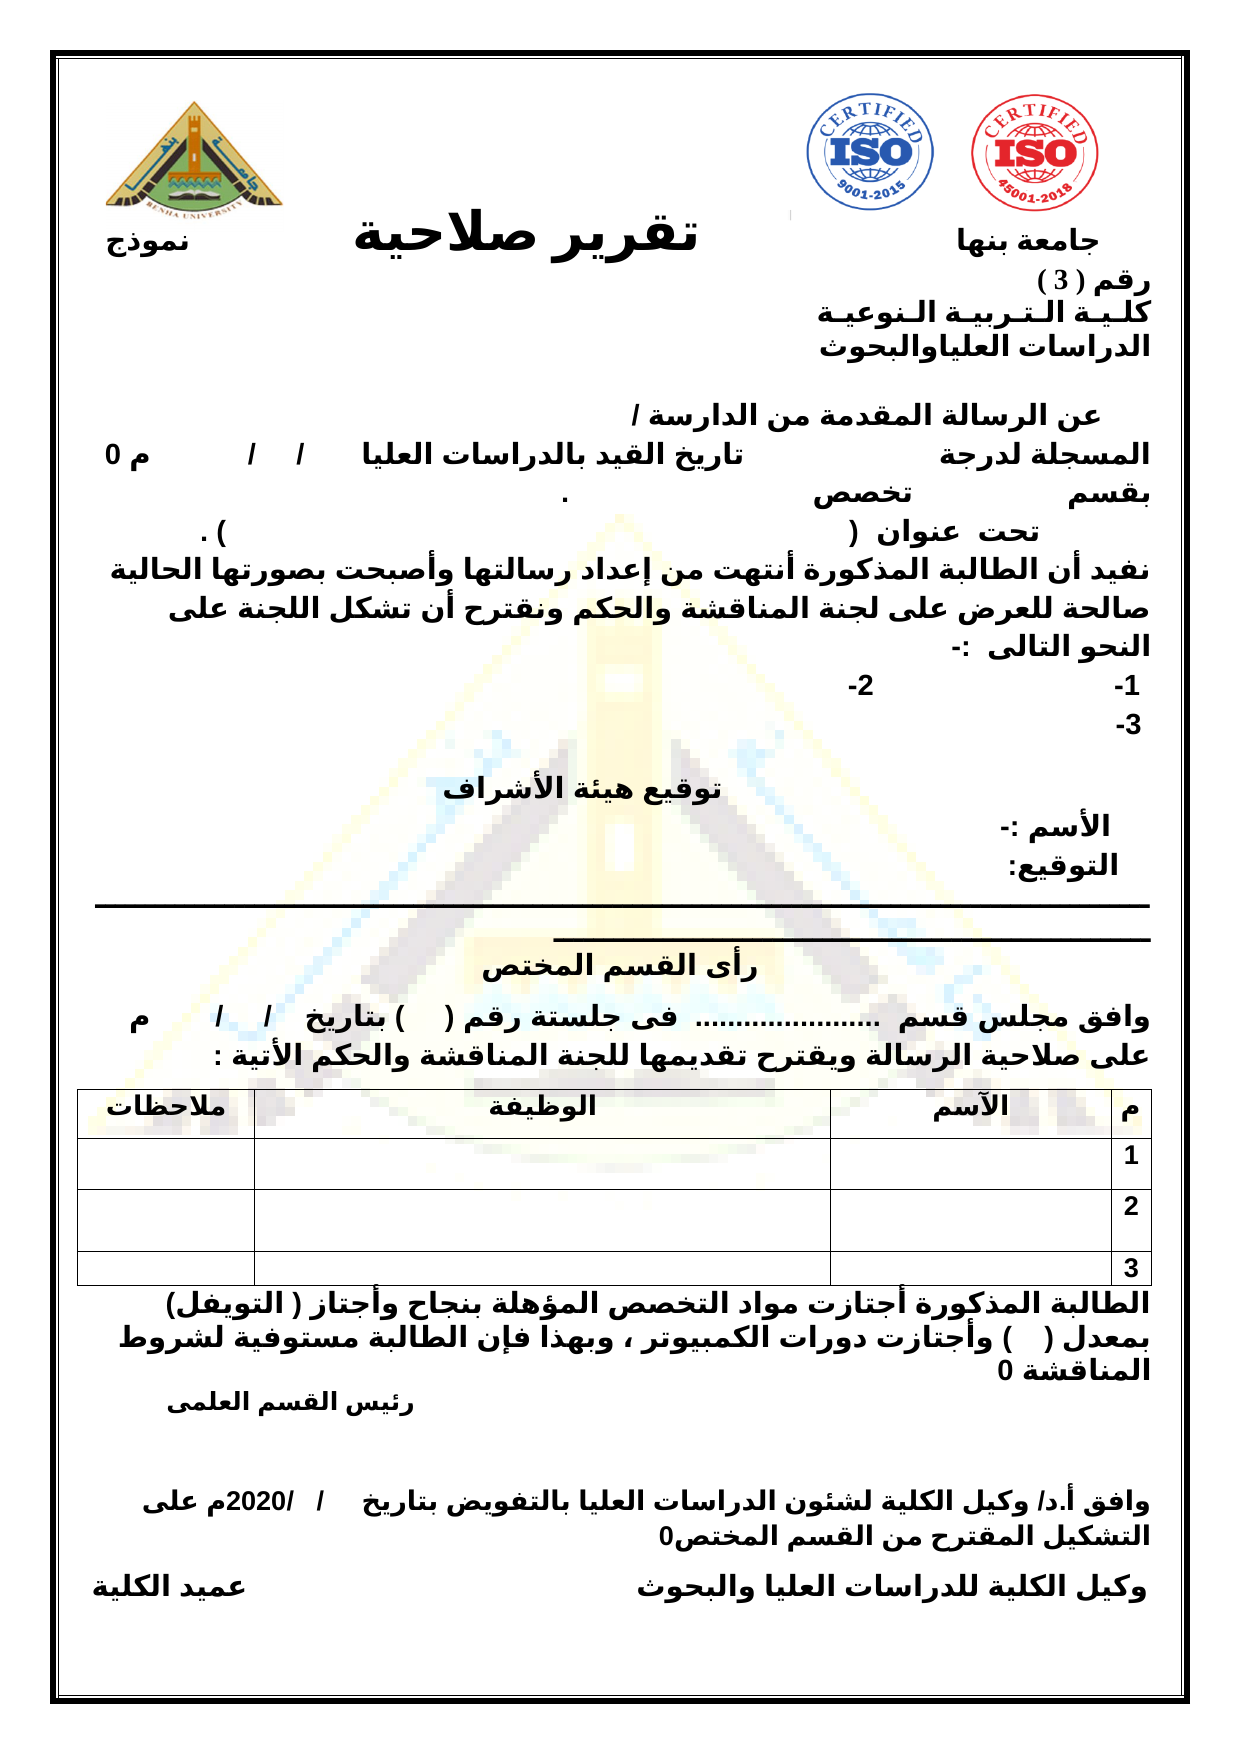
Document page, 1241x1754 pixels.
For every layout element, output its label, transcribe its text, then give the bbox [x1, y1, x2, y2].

table_header الوظيفة [255, 1090, 830, 1138]
table_cell [255, 1139, 830, 1189]
list توقيع هيئة الأشراف [89, 771, 1077, 804]
text الطالبة المذكورة أجتازت مواد التخصص المؤهلة بنجاح وأجتاز ( التويفل) بمعدل ( ) وأجتازت دورات الكمبيوتر ، وبهذا فإن الطالبة مستوفية لشروط المناقشة 0 [89, 1286, 1152, 1387]
table_header الآسم [831, 1090, 1111, 1138]
text نفيد أن الطالبة المذكورة أنتهت من إعداد رسالتها وأصبحت بصورتها الحالية صالحة للعرض على لجنة المناقشة والحكم ونقترح أن تشكل اللجنة على النحو التالى :- [89, 552, 1152, 663]
text رئيس القسم العلمى [89, 1387, 1152, 1416]
table_cell [255, 1190, 830, 1251]
table_cell [78, 1190, 254, 1251]
list 2- [89, 668, 1114, 701]
text وافق أ.د/ وكيل الكلية لشئون الدراسات العليا بالتفويض بتاريخ / /2020م على التشكيل المقترح من القسم المختص0 [89, 1484, 1152, 1552]
text ــــــــــــــــــــــــــــــــــــــــــــــــــــــــــــــــــــــــــــــــــــــــــــــــــــــــــــــــــــــــــــــــــــــــــــــــــــــــــــــــــــــ [89, 881, 1152, 948]
table_cell [831, 1252, 1111, 1285]
table_header ملاحظات [78, 1090, 254, 1138]
text وكيل الكلية للدراسات العليا والبحوث عميد الكلية [89, 1569, 1152, 1602]
text الأسم :- [89, 809, 1152, 843]
table_cell 2 [1112, 1190, 1151, 1251]
picture [787, 88, 1107, 224]
table_cell [831, 1139, 1111, 1189]
table_cell 3 [1112, 1252, 1151, 1285]
table_cell 1 [1112, 1139, 1151, 1189]
text رأى القسم المختص [89, 948, 1152, 982]
picture [105, 100, 284, 232]
text عن الرسالة المقدمة من الدارسة / [89, 398, 1152, 432]
table_header م [1112, 1090, 1151, 1138]
table_cell [78, 1252, 254, 1285]
text التوقيع: [89, 848, 1152, 881]
text تحت عنوان ( ) . [89, 514, 1152, 547]
text وافق مجلس قسم ....................... فى جلستة رقم ( ) بتاريخ / / م على صلاحية الرسالة ويقترح تقديمها للجنة المناقشة والحكم الأتية : [89, 999, 1152, 1072]
text المسجلة لدرجة تاريخ القيد بالدراسات العليا / / م 0 [89, 437, 1152, 470]
table_cell [255, 1252, 830, 1285]
table_cell [831, 1190, 1111, 1251]
text جامعة بنها تقرير صلاحية نموذج رقم ( 3 ) كلـيـة الـتـربيـة الـنوعيـة الدراسات العلياوالبحوث [89, 199, 1152, 362]
table_cell [78, 1139, 254, 1189]
text بقسم تخصص . [89, 475, 1152, 509]
